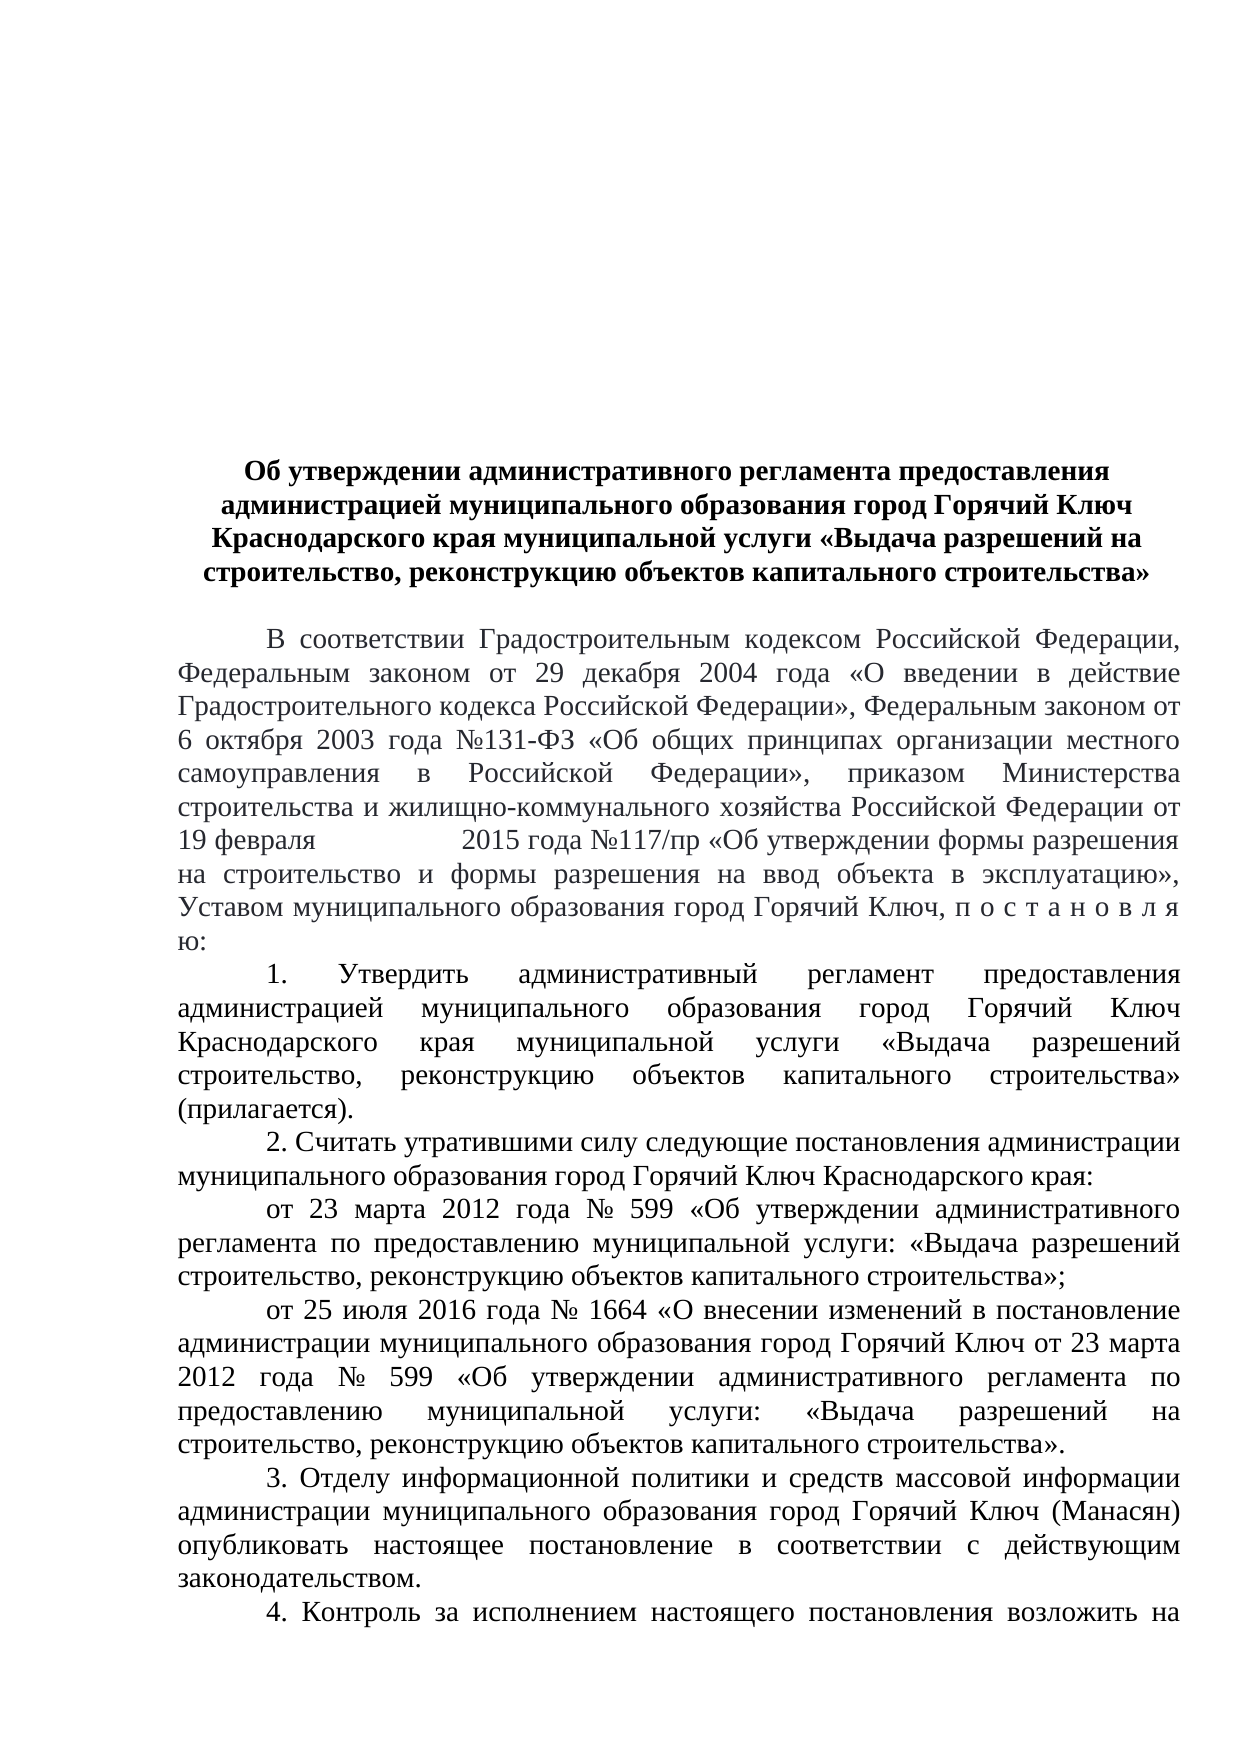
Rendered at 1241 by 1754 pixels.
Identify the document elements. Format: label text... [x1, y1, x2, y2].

text от 25 июля 2016 года № 1664 «О внесении изменений в постановление администрации муниципального образования город Горячий Ключ от 23 марта 2012 года № 599 «Об утверждении административного регламента по предоставлению муниципальной услуги: «Выдача разрешений на строительство, реконструкцию объектов капитального строительства». [177, 1292, 1181, 1460]
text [177, 1594, 1181, 1627]
subtitle В соответствии Градостроительным кодексом Российской Федерации, Федеральным законом от 29 декабря 2004 года «О введении в действие Градостроительного кодекса Российской Федерации», Федеральным законом от 6 октября 2003 года №131-ФЗ «Об общих принципах организации местного самоуправления в Российской Федерации», приказом Министерства строительства и жилищно-коммунального хозяйства Российской Федерации от 19 февраля 2015 года №117/пр «Об утверждении формы разрешения на строительство и формы разрешения на ввод объекта в эксплуатацию», Уставом муниципального образования город Горячий Ключ, п о с т а н о в л я ю: [177, 621, 1181, 957]
text от 23 марта 2012 года № 599 «Об утверждении административного регламента по предоставлению муниципальной услуги: «Выдача разрешений строительство, реконструкцию объектов капитального строительства»; [177, 1191, 1181, 1292]
text Об утверждении административного регламента предоставления [177, 453, 1176, 487]
text администрацией муниципального образования город Горячий Ключ Краснодарского края муниципальной услуги «Выдача разрешений на строительство, реконструкцию объектов капитального строительства» [177, 487, 1176, 588]
text 1. Утвердить административный регламент предоставления администрацией муниципального образования город Горячий Ключ Краснодарского края муниципальной услуги «Выдача разрешений строительство, реконструкцию объектов капитального строительства» (прилагается). [177, 957, 1181, 1124]
text 2. Считать утратившими силу следующие постановления администрации муниципального образования город Горячий Ключ Краснодарского края: [177, 1124, 1181, 1191]
text 3. Отделу информационной политики и средств массовой информации администрации муниципального образования город Горячий Ключ (Манасян) опубликовать настоящее постановление в соответствии с действующим законодательством. [177, 1460, 1181, 1594]
